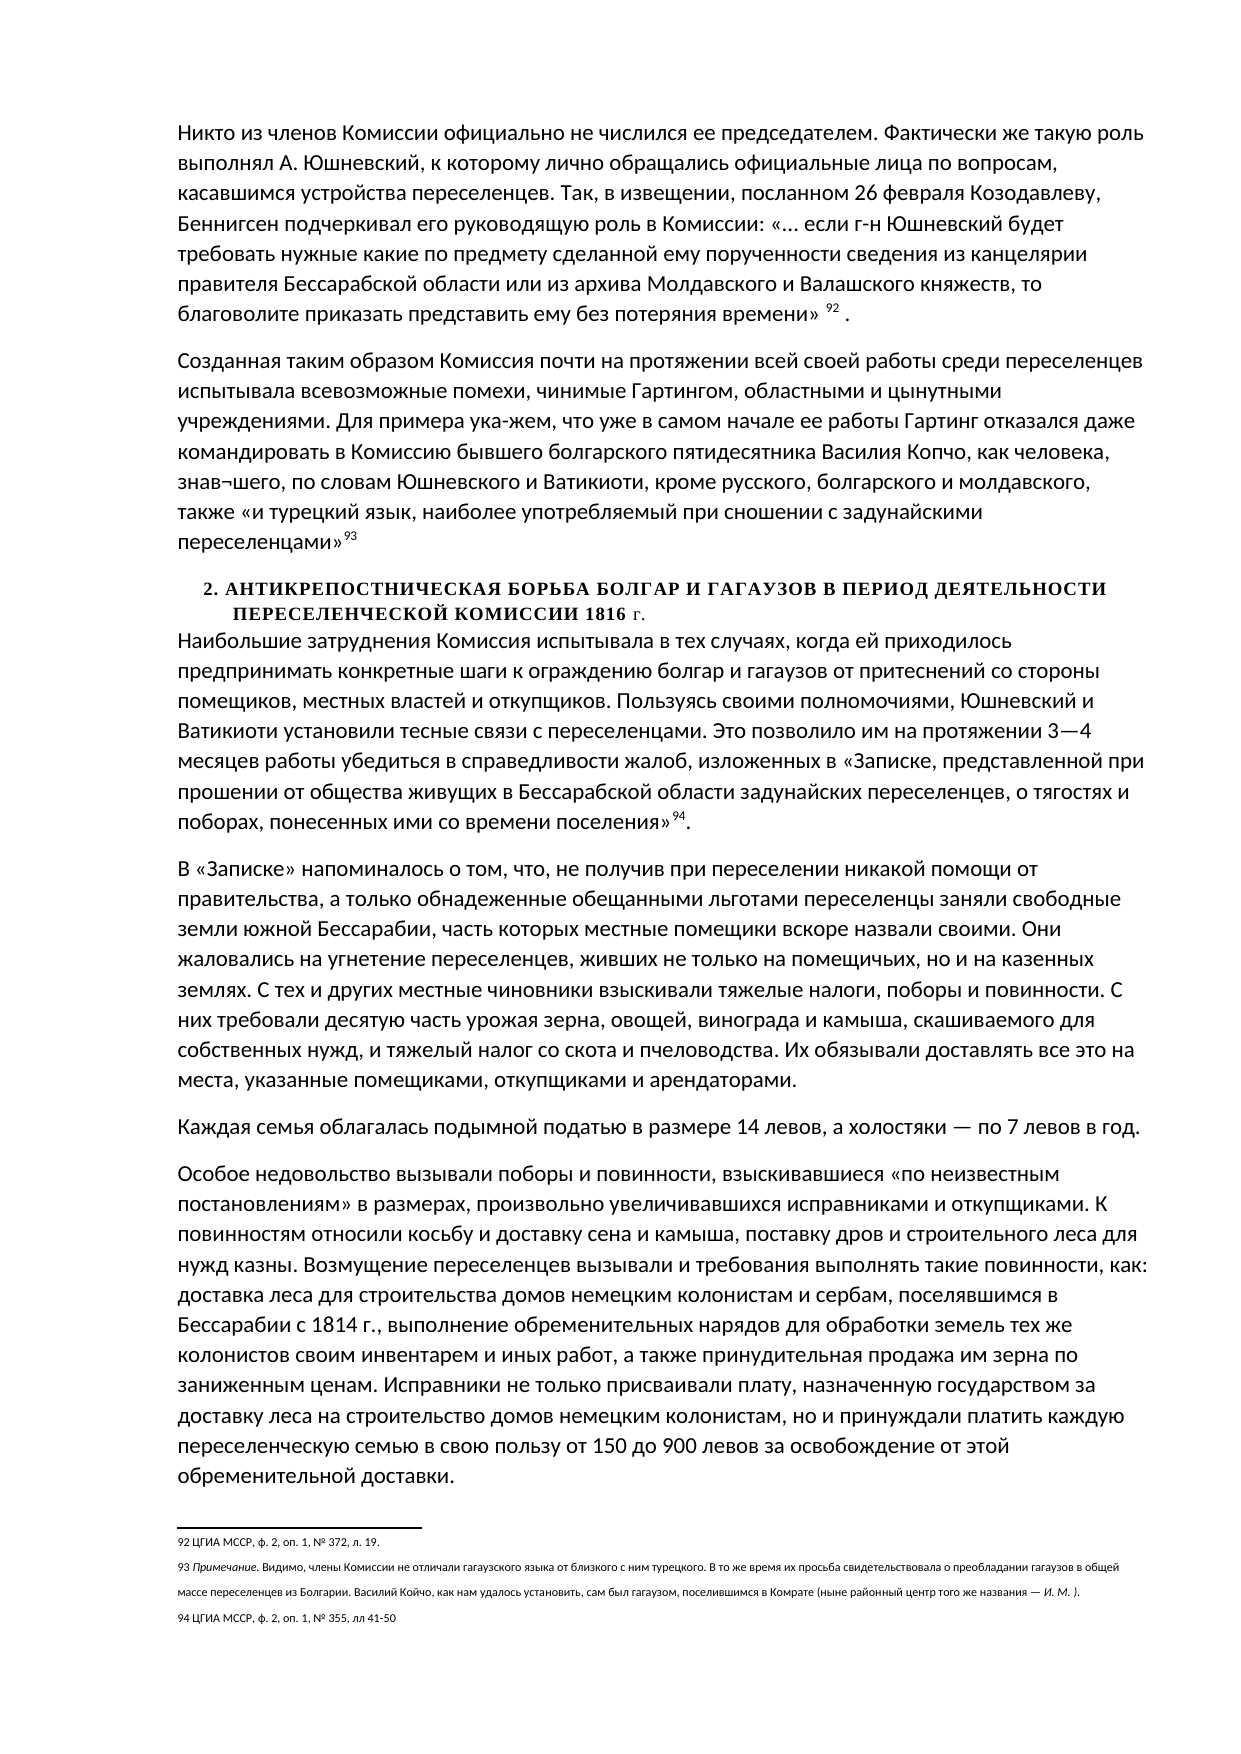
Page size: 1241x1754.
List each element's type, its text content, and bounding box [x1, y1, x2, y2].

text Особое недовольство вызывали поборы и повинности, взыскивавшиеся «по неизвестным постановлениям» в размерах, произвольно увеличивавшихся исправниками и откупщиками. К повинностям относили косьбу и доставку сена и камыша, поставку дров и строительного леса для нужд казны. Возмущение переселенцев вызывали и требования выполнять такие повинности, как: доставка леса для строительства домов немецким колонистам и сербам, поселявшимся в Бессарабии с 1814 г., выполнение обременительных нарядов для обработки земель тех же колонистов своим инвентарем и иных работ, а также принудительная продажа им зерна по заниженным ценам. Исправники не только присваивали плату, назначенную государством за доставку леса на строительство домов немецким колонистам, но и принуждали платить каждую переселенческую семью в свою пользу от 150 до 900 левов за освобождение от этой обременительной доставки. [177, 1159, 1152, 1489]
text Никто из членов Комиссии официально не числился ее председателем. Фактически же такую роль выполнял А. Юшневский, к которому лично обращались официальные лица по вопросам, касавшимся устройства переселенцев. Так, в извещении, посланном 26 февраля Козодавлеву, Беннигсен подчеркивал его руководящую роль в Комиссии: «... если г-н Юшневский будет требовать нужные какие по предмету сделанной ему порученности сведения из канцелярии правителя Бессарабской области или из архива Молдавского и Валашского княжеств, то благоволите приказать представить ему без потеряния времени» . [177, 118, 1152, 327]
text Созданная таким образом Комиссия почти на протяжении всей своей работы среди переселенцев испытывала всевозможные помехи, чинимые Гартингом, областными и цынутными учреждениями. Для примера ука-жем, что уже в самом начале ее работы Гартинг отказался даже командировать в Комиссию бывшего болгарского пятидесятника Василия Копчо, как человека, знав¬шего, по словам Юшневского и Ватикиоти, кроме русского, болгарского и молдавского, также «и турецкий язык, наиболее употребляемый при сношении с задунайскими переселенцами» [177, 346, 1152, 556]
text Наибольшие затруднения Комиссия испытывала в тех случаях, когда ей приходилось предпринимать конкретные шаги к ограждению болгар и гагаузов от притеснений со стороны помещиков, местных властей и откупщиков. Пользуясь своими полномочиями, Юшневский и Ватикиоти установили тесные связи с переселенцами. Это позволило им на протяжении 3—4 месяцев работы убедиться в справедливости жалоб, изложенных в «Записке, представленной при прошении от общества живущих в Бессарабской области задунайских переселенцев, о тягостях и поборах, понесенных ими со времени поселения». [177, 626, 1152, 835]
text 2. АНТИКРЕПОСТНИЧЕСКАЯ БОРЬБА БОЛГАР И ГАГАУЗОВ В ПЕРИОД ДЕЯТЕЛЬНОСТИ ПЕРЕСЕЛЕНЧЕСКОЙ КОМИССИИ 1816 г. [203, 574, 1152, 626]
text В «Записке» напоминалось о том, что, не получив при переселении никакой помощи от правительства, а только обнадеженные обещанными льготами переселенцы заняли свободные земли южной Бессарабии, часть которых местные помещики вскоре назвали своими. Они жаловались на угнетение переселенцев, живших не только на помещичьих, но и на казенных землях. С тех и других местные чиновники взыскивали тяжелые налоги, поборы и повинности. С них требовали десятую часть урожая зерна, овощей, винограда и камыша, скашиваемого для собственных нужд, и тяжелый налог со скота и пчеловодства. Их обязывали доставлять все это на места, указанные помещиками, откупщиками и арендаторами. [177, 854, 1152, 1093]
text Каждая семья облагалась подымной податью в размере 14 левов, а холостяки — по 7 левов в год. [177, 1112, 1152, 1140]
